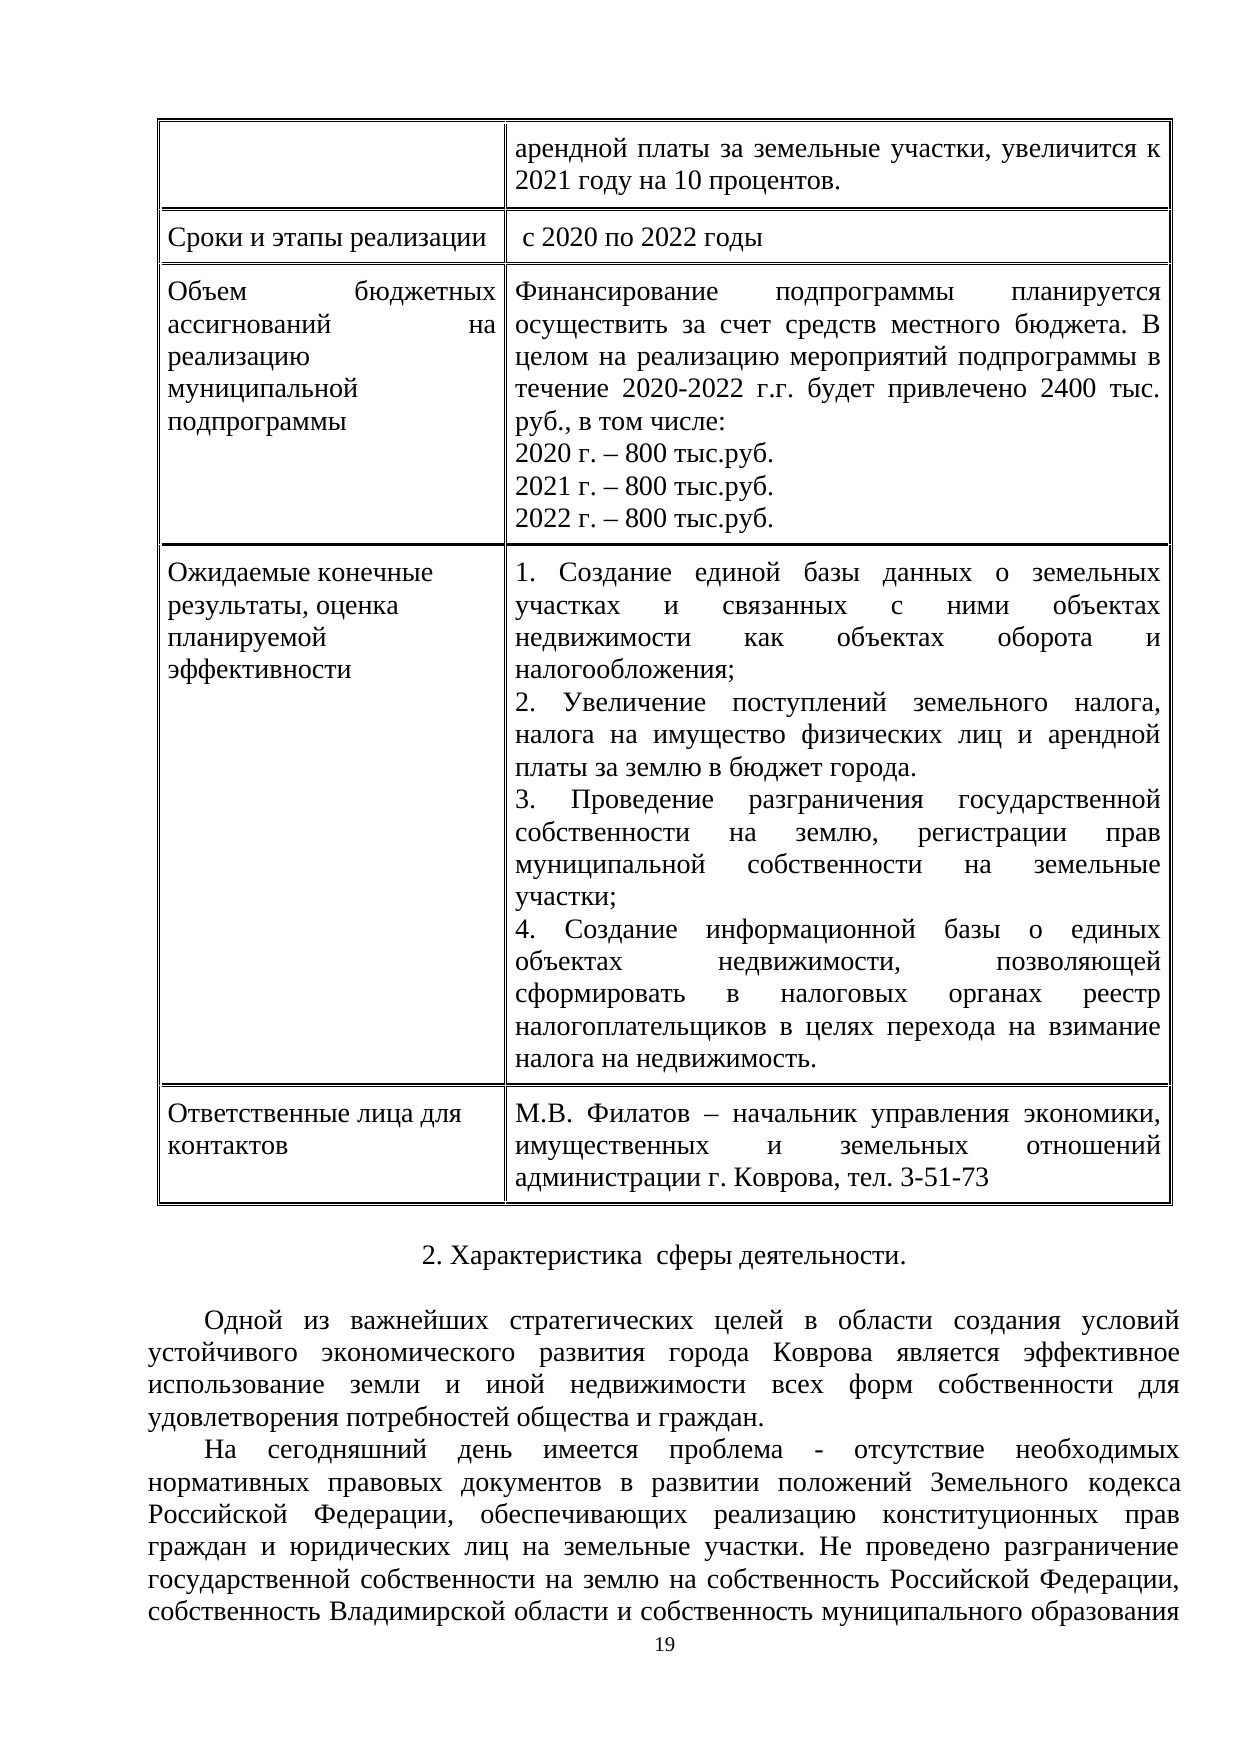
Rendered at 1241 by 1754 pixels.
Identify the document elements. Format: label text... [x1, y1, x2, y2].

table_cell Ожидаемые конечные результаты, оценка планируемой эффективности [158, 543, 504, 1083]
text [148, 1432, 1181, 1627]
table_cell М.В. Филатов – начальник управления экономики, имущественных и земельных отношений администрации г. Коврова, тел. 3-51-73 [506, 1083, 1170, 1202]
table_cell Сроки и этапы реализации [160, 207, 504, 262]
table_cell Ответственные лица для контактов [160, 1083, 506, 1202]
text 2. Характеристика сферы деятельности. [148, 1238, 1181, 1270]
table_cell Объем бюджетных ассигнований на реализацию муниципальной подпрограммы [158, 262, 506, 543]
table_cell с 2020 по 2022 годы [507, 207, 1170, 262]
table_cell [160, 122, 506, 207]
table_cell Финансирование подпрограммы планируется осуществить за счет средств местного бюджета. В целом на реализацию мероприятий подпрограммы в течение 2020-2022 г.г. будет привлечено 2400 тыс. руб., в том числе: 2020 г. – 800 тыс.руб. 2021 г. – 800 тыс.руб. 2022 г. – 800 тыс.руб. [506, 262, 1171, 543]
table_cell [506, 122, 1169, 207]
table_cell 1. Создание единой базы данных о земельных участках и связанных с ними объектах недвижимости как объектах оборота и налогообложения; 2. Увеличение поступлений земельного налога, налога на имущество физических лиц и арендной платы за землю в бюджет города. 3. Проведение разграничения государственной собственности на землю, регистрации прав муниципальной собственности на земельные участки; 4. Создание информационной базы о единых объектах недвижимости, позволяющей сформировать в налоговых органах реестр налогоплательщиков в целях перехода на взимание налога на недвижимость. [507, 543, 1171, 1083]
text Одной из важнейших стратегических целей в области создания условий устойчивого экономического развития города Коврова является эффективное использование земли и иной недвижимости всех форм собственности для удовлетворения потребностей общества и граждан. [148, 1303, 1181, 1432]
